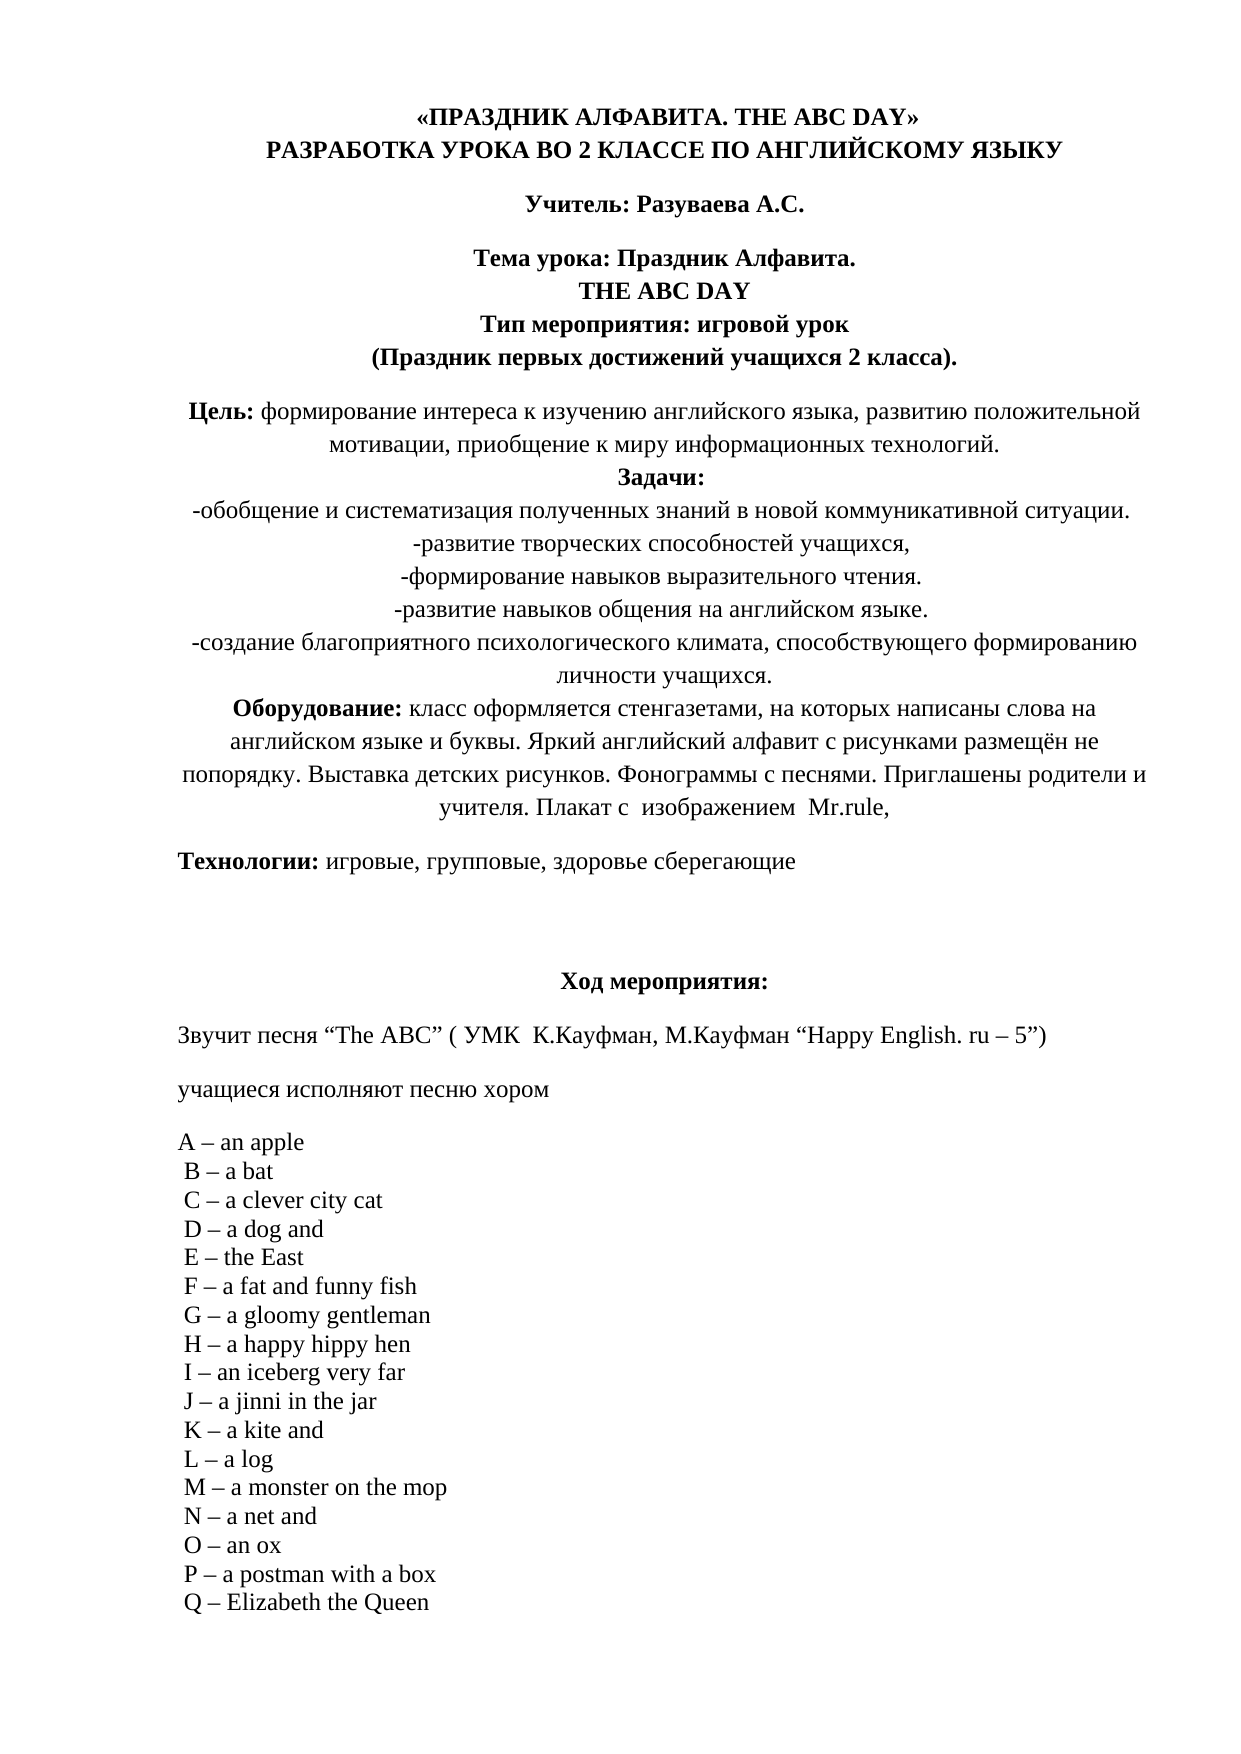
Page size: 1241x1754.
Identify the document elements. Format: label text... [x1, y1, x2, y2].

text D – a dog and [177, 1214, 1152, 1242]
text K – a kite and [177, 1415, 1152, 1444]
text L – a log [177, 1444, 1152, 1472]
text B – a bat [177, 1156, 1152, 1185]
text учащиеся исполняют песню хором [177, 1074, 1152, 1102]
text J – a jinni in the jar [177, 1386, 1152, 1415]
text Цель: формирование интереса к изучению английского языка, развитию положительной мотивации, приобщение к миру информационных технологий. Задачи: -обобщение и систематизация полученных знаний в новой коммуникативной ситуации. -развитие творческих способностей учащихся, -формирование навыков выразительного чтения. -развитие навыков общения на английском языке. -создание благоприятного психологического климата, способствующего формированию личности учащихся. Оборудование: класс оформляется стенгазетами, на которых написаны слова на английском языке и буквы. Яркий английский алфавит с рисунками размещён не попорядку. Выставка детских рисунков. Фонограммы с песнями. Приглашены родители и учителя. Плакат с изображением Mr.rule, [177, 396, 1152, 821]
text Технологии: игровые, групповые, здоровье сберегающие [177, 846, 1152, 875]
text P – a postman with a box [177, 1559, 1152, 1587]
text N – a net and [177, 1501, 1152, 1530]
text Звучит песня “The ABC” ( УМК К.Кауфман, М.Кауфман “Happy English. ru – 5”) [177, 1020, 1152, 1048]
text C – a clever city cat [177, 1185, 1152, 1214]
text A – an apple [177, 1127, 1152, 1156]
text G – a gloomy gentleman [177, 1300, 1152, 1329]
text M – a monster on the mop [177, 1472, 1152, 1501]
text F – a fat and funny fish [177, 1271, 1152, 1300]
text Q – Elizabeth the Queen [177, 1587, 1152, 1616]
text E – the East [177, 1242, 1152, 1271]
text Ход мероприятия: [177, 900, 1152, 995]
text Тема урока: Праздник Алфавита. THE ABC DAY Тип мероприятия: игровой урок (Праздник первых достижений учащихся 2 класса). [177, 243, 1152, 371]
text O – an ox [177, 1530, 1152, 1559]
text I – an iceberg very far [177, 1357, 1152, 1386]
text «ПРАЗДНИК АЛФАВИТА. THE ABC DAY» РАЗРАБОТКА УРОКА ВО 2 КЛАССЕ ПО АНГЛИЙСКОМУ ЯЗЫКУ [177, 102, 1152, 164]
text Учитель: Разуваева А.С. [177, 189, 1152, 218]
text H – a happy hippy hen [177, 1329, 1152, 1357]
